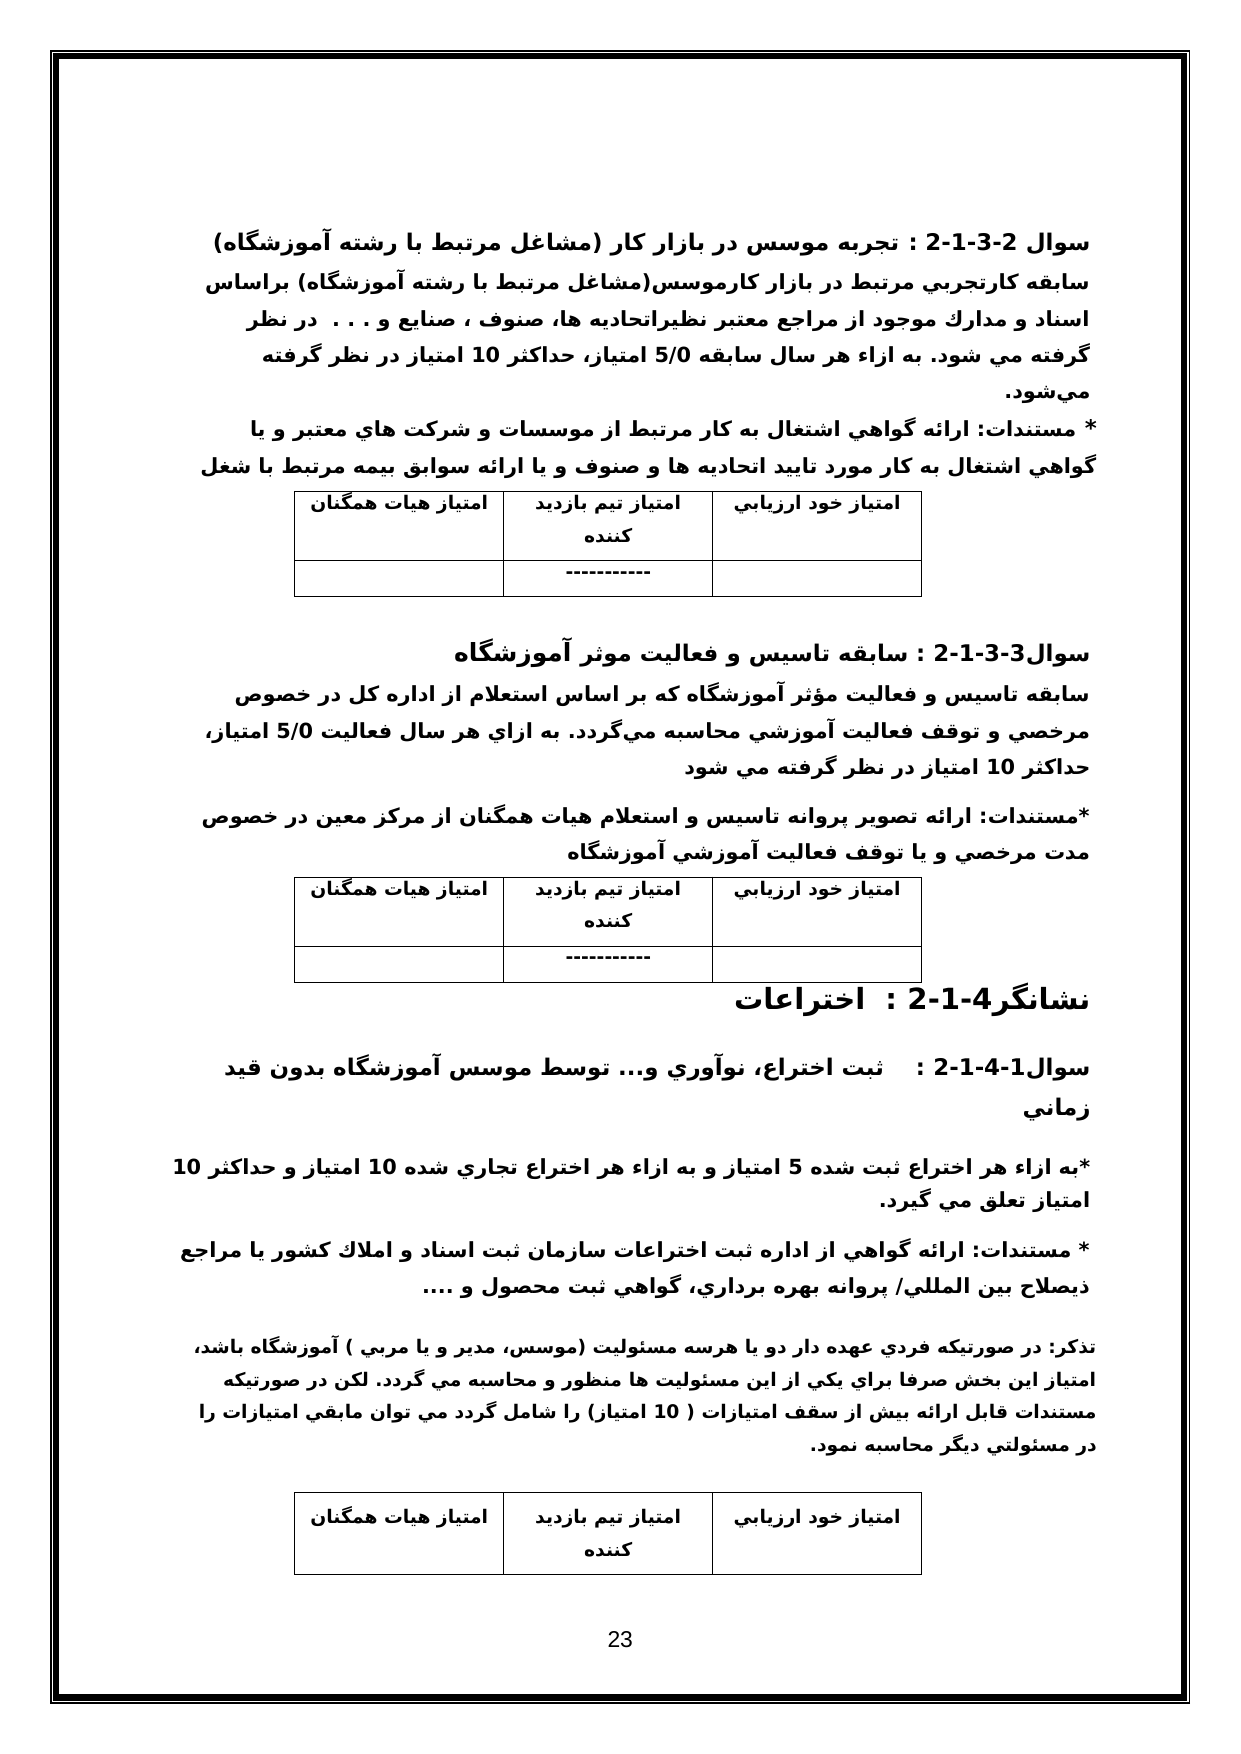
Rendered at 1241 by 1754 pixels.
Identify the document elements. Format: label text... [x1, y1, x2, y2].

text *به ازاء هر اختراع ثبت شده 5 امتياز و به ازاء هر اختراع تجاري شده 10 امتياز و حداكثر 10 امتياز تعلق مي گيرد. [169, 1155, 1090, 1213]
text سابقه تاسيس و فعاليت مؤثر آموزشگاه كه بر اساس استعلام از اداره كل در خصوص مرخصي و توقف فعاليت آموزشي محاسبه مي‌گردد. به ازاي هر سال فعاليت 5/0 امتياز، حداكثر 10 امتياز در نظر گرفته مي شود [187, 682, 1090, 779]
table_header امتياز خود ارزيابي [713, 492, 921, 559]
text نشانگر4-1-2 : اختراعات [150, 983, 1090, 1017]
text * مستندات: ارائه گواهي اشتغال به كار مرتبط از موسسات و شركت هاي معتبر و يا گواهي اشتغال به كار مورد تاييد اتحاديه ها و صنوف و يا ارائه سوابق بيمه مرتبط با شغل [187, 416, 1097, 479]
table_cell ----------- [504, 561, 712, 596]
table_header امتياز هيات همگنان [295, 878, 503, 946]
table_header امتياز خود ارزيابي [713, 878, 921, 946]
table_header امتياز تيم بازديد كننده [504, 878, 712, 946]
table_header امتياز تيم بازديد كننده [504, 1493, 712, 1573]
text تذكر: در صورتيكه فردي عهده دار دو يا هرسه مسئوليت (موسس، مدير و يا مربي ) آموزشگاه باشد، امتياز اين بخش صرفا براي يكي از اين مسئوليت ها منظور و محاسبه مي گردد. لكن در صورتيكه مستندات قابل ارائه بيش از سقف امتيازات ( 10 امتياز) را شامل گردد مي توان مابقي امتيازات را در مسئولتي ديگر محاسبه نمود. [187, 1336, 1097, 1456]
text سوال1-4-1-2 : ثبت اختراع، نوآوري و... توسط موسس آموزشگاه بدون قيد زماني [150, 1054, 1090, 1121]
table_header امتياز تيم بازديد كننده [504, 492, 712, 559]
table_cell [713, 561, 921, 596]
table_cell [295, 561, 503, 596]
text سوال3-3-1-2 : سابقه تاسيس و فعاليت موثر آموزشگاه [187, 639, 1090, 668]
table_cell [713, 947, 921, 982]
text سابقه كارتجربي مرتبط در بازار كارموسس(مشاغل مرتبط با رشته آموزشگاه) براساس اسناد و مدارك موجود از مراجع معتبر نظیراتحادیه ها، صنوف ، صنایع و . . . در نظر گرفته مي شود. به ازاء هر سال سابقه 5/0 امتياز، حداكثر 10 امتياز در نظر گرفته مي‌شود. [187, 270, 1090, 403]
text *مستندات: ارائه تصوير پروانه تاسيس و استعلام هيات همگنان از مركز معين در خصوص مدت مرخصي و يا توقف فعاليت آموزشي آموزشگاه [150, 804, 1090, 864]
table_header امتياز خود ارزيابي [713, 1493, 921, 1573]
table_header امتياز هيات همگنان [295, 492, 503, 559]
table_header امتياز هيات همگنان [295, 1493, 503, 1573]
table_cell ----------- [504, 947, 712, 982]
table_cell [295, 947, 503, 982]
text سوال 2-3-1-2 : تجربه موسس در بازار كار (مشاغل مرتبط با رشته آموزشگاه) [150, 229, 1090, 256]
text * مستندات: ارائه گواهي از اداره ثبت اختراعات سازمان ثبت اسناد و املاك كشور يا مراجع ذيصلاح بين المللي/ پروانه بهره برداري، گواهي ثبت محصول و .... [169, 1238, 1090, 1299]
